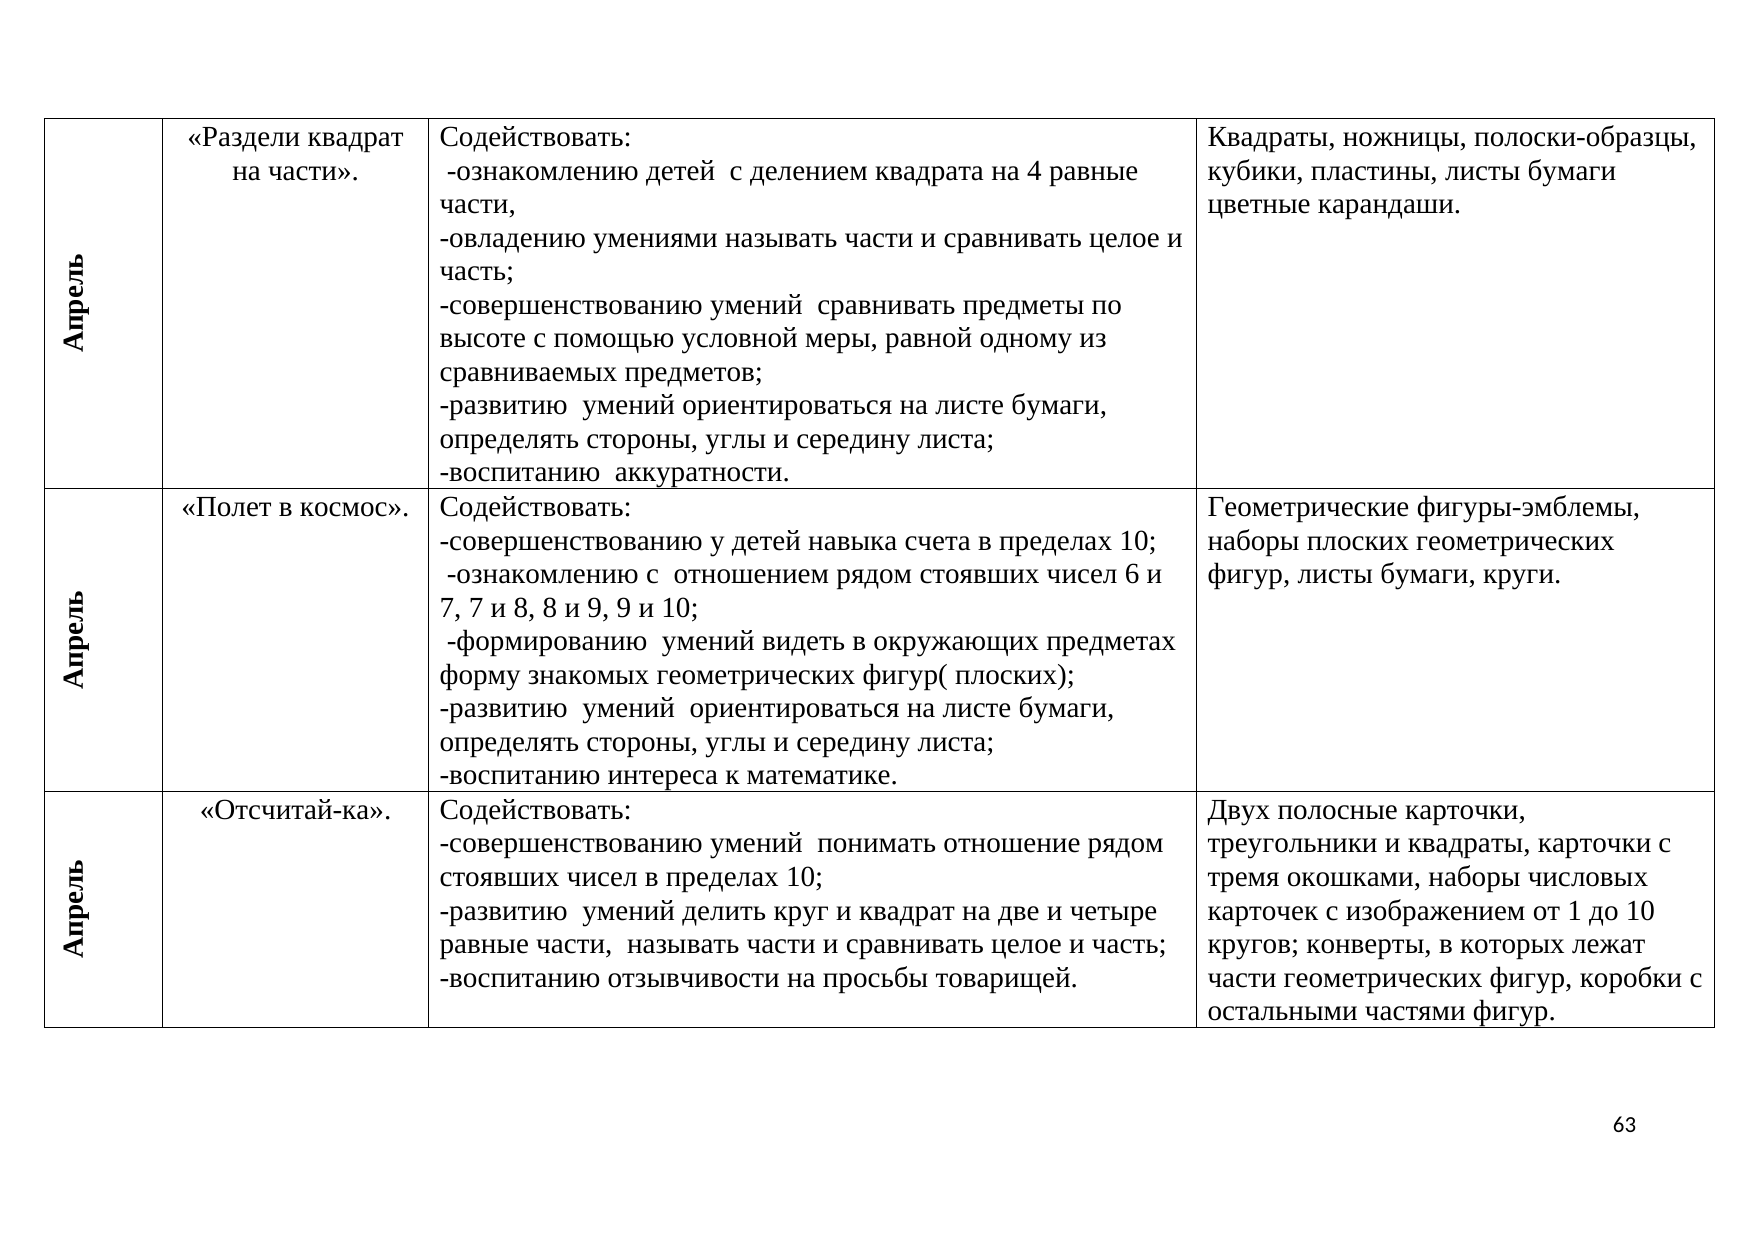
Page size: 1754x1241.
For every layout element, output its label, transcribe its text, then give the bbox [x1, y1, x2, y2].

table_cell Апрель [45, 792, 162, 1027]
table_cell Апрель [45, 119, 162, 488]
table_cell «Отсчитай-ка». [163, 792, 428, 1027]
table_cell «Полет в космос». [163, 489, 428, 791]
table_cell Двух полосные карточки, треугольники и квадраты, карточки с тремя окошками, наборы числовых карточек с изображением от 1 до 10 кругов; конверты, в которых лежат части геометрических фигур, коробки с остальными частями фигур. [1197, 792, 1714, 1027]
table_cell Геометрические фигуры-эмблемы, наборы плоских геометрических фигур, листы бумаги, круги. [1197, 489, 1714, 791]
table_cell Содействовать: -совершенствованию умений понимать отношение рядом стоявших чисел в пределах 10; -развитию умений делить круг и квадрат на две и четыре равные части, называть части и сравнивать целое и часть; -воспитанию отзывчивости на просьбы товарищей. [429, 792, 1196, 1027]
table_cell Квадраты, ножницы, полоски-образцы, кубики, пластины, листы бумаги цветные карандаши. [1197, 119, 1714, 488]
table_cell Содействовать: -ознакомлению детей с делением квадрата на 4 равные части, -овладению умениями называть части и сравнивать целое и часть; -совершенствованию умений сравнивать предметы по высоте с помощью условной меры, равной одному из сравниваемых предметов; -развитию умений ориентироваться на листе бумаги, определять стороны, углы и середину листа; -воспитанию аккуратности. [429, 119, 1196, 488]
table_cell «Раздели квадрат на части». [163, 119, 428, 488]
table_cell Содействовать: -совершенствованию у детей навыка счета в пределах 10; -ознакомлению с отношением рядом стоявших чисел 6 и 7, 7 и 8, 8 и 9, 9 и 10; -формированию умений видеть в окружающих предметах форму знакомых геометрических фигур( плоских); -развитию умений ориентироваться на листе бумаги, определять стороны, углы и середину листа; -воспитанию интереса к математике. [429, 489, 1196, 791]
table_cell Апрель [45, 489, 162, 791]
